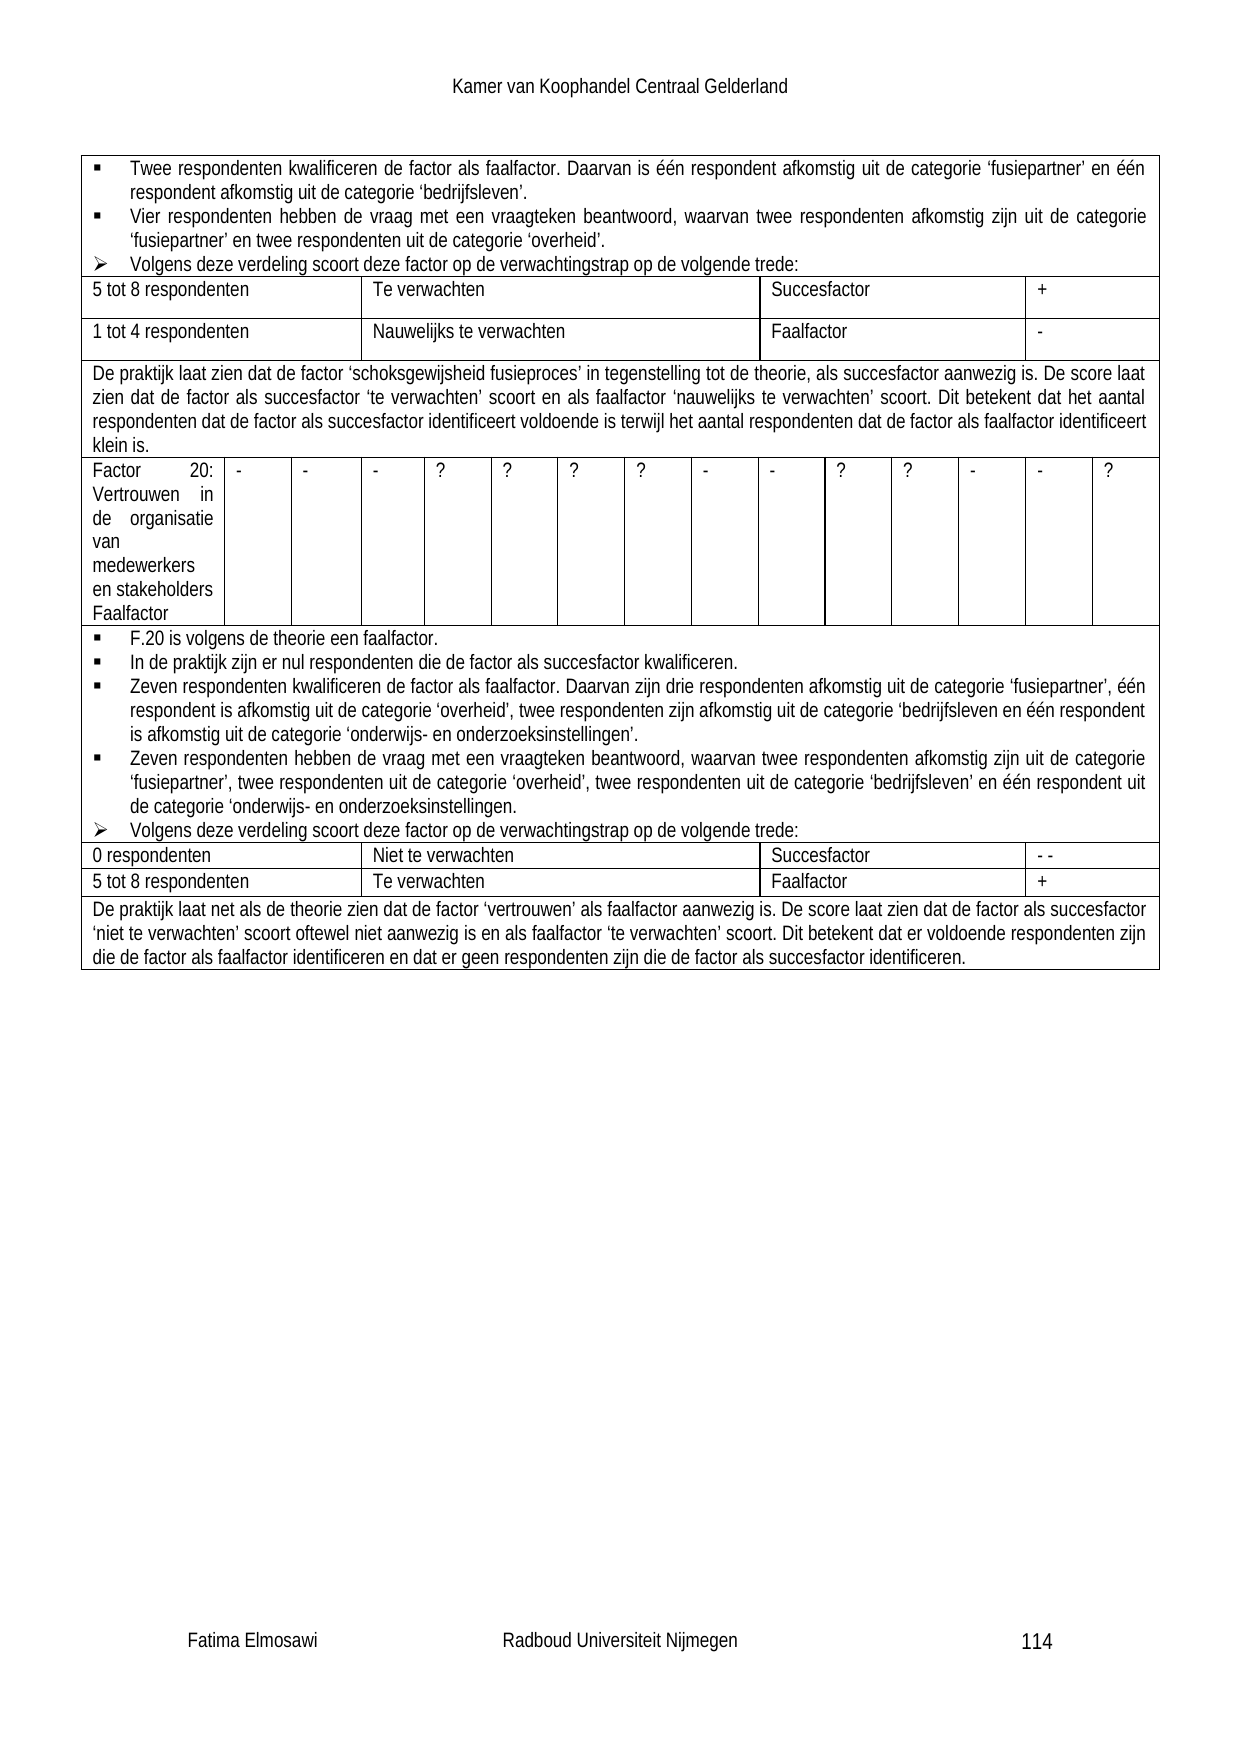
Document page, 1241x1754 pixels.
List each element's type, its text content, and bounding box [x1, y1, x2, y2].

table_cell - [1026, 319, 1159, 360]
table_cell Faalfactor [761, 319, 1025, 360]
table_cell ? [1093, 458, 1159, 625]
table_cell - [225, 458, 291, 625]
table_cell - [959, 458, 1025, 625]
table_cell Faalfactor [761, 869, 1025, 896]
table_cell Te verwachten [362, 277, 759, 317]
table_cell Succesfactor [761, 277, 1025, 317]
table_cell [82, 156, 1159, 276]
table_cell + [1026, 277, 1159, 317]
table_cell ? [558, 458, 624, 625]
table_cell - [1026, 458, 1092, 625]
table_cell F.20 is volgens de theorie een faalfactor. In de praktijk zijn er nul respondenten die de factor als succesfactor kwalificeren. Zeven respondenten kwalificeren de factor als faalfactor. Daarvan zijn drie respondenten afkomstig uit de categorie ‘fusiepartner’, één respondent is afkomstig uit de categorie ‘overheid’, twee respondenten zijn afkomstig uit de categorie ‘bedrijfsleven en één respondent is afkomstig uit de categorie ‘onderwijs- en onderzoeksinstellingen’. Zeven respondenten hebben de vraag met een vraagteken beantwoord, waarvan twee respondenten afkomstig zijn uit de categorie ‘fusiepartner’, twee respondenten uit de categorie ‘overheid’, twee respondenten uit de categorie ‘bedrijfsleven’ en één respondent uit de categorie ‘onderwijs- en onderzoeksinstellingen. Volgens deze verdeling scoort deze factor op de verwachtingstrap op de volgende trede: [82, 626, 1159, 842]
table_cell ? [625, 458, 691, 625]
table_cell + [1026, 869, 1159, 896]
table_cell Factor 20: Vertrouwen in de organisatie van medewerkers en stakeholders Faalfactor [82, 458, 224, 625]
table_cell 5 tot 8 respondenten [82, 869, 361, 896]
table_cell 0 respondenten [82, 843, 361, 868]
table_cell ? [492, 458, 557, 625]
table_cell - - [1026, 843, 1159, 868]
table_cell ? [892, 458, 958, 625]
table_cell Te verwachten [362, 869, 759, 896]
table_cell ? [826, 458, 891, 625]
table_cell 5 tot 8 respondenten [82, 277, 361, 317]
table_cell - [292, 458, 361, 625]
table_cell De praktijk laat net als de theorie zien dat de factor ‘vertrouwen’ als faalfactor aanwezig is. De score laat zien dat de factor als succesfactor ‘niet te verwachten’ scoort oftewel niet aanwezig is en als faalfactor ‘te verwachten’ scoort. Dit betekent dat er voldoende respondenten zijn die de factor als faalfactor identificeren en dat er geen respondenten zijn die de factor als succesfactor identificeren. [82, 897, 1159, 968]
table_cell De praktijk laat zien dat de factor ‘schoksgewijsheid fusieproces’ in tegenstelling tot de theorie, als succesfactor aanwezig is. De score laat zien dat de factor als succesfactor ‘te verwachten’ scoort en als faalfactor ‘nauwelijks te verwachten’ scoort. Dit betekent dat het aantal respondenten dat de factor als succesfactor identificeert voldoende is terwijl het aantal respondenten dat de factor als faalfactor identificeert klein is. [82, 361, 1159, 457]
table_cell Nauwelijks te verwachten [362, 319, 759, 360]
table_cell Niet te verwachten [362, 843, 759, 868]
table_cell 1 tot 4 respondenten [82, 319, 361, 360]
table_cell - [362, 458, 424, 625]
table_cell - [759, 458, 824, 625]
table_cell - [692, 458, 758, 625]
table_cell Succesfactor [761, 843, 1025, 868]
table_cell ? [425, 458, 491, 625]
